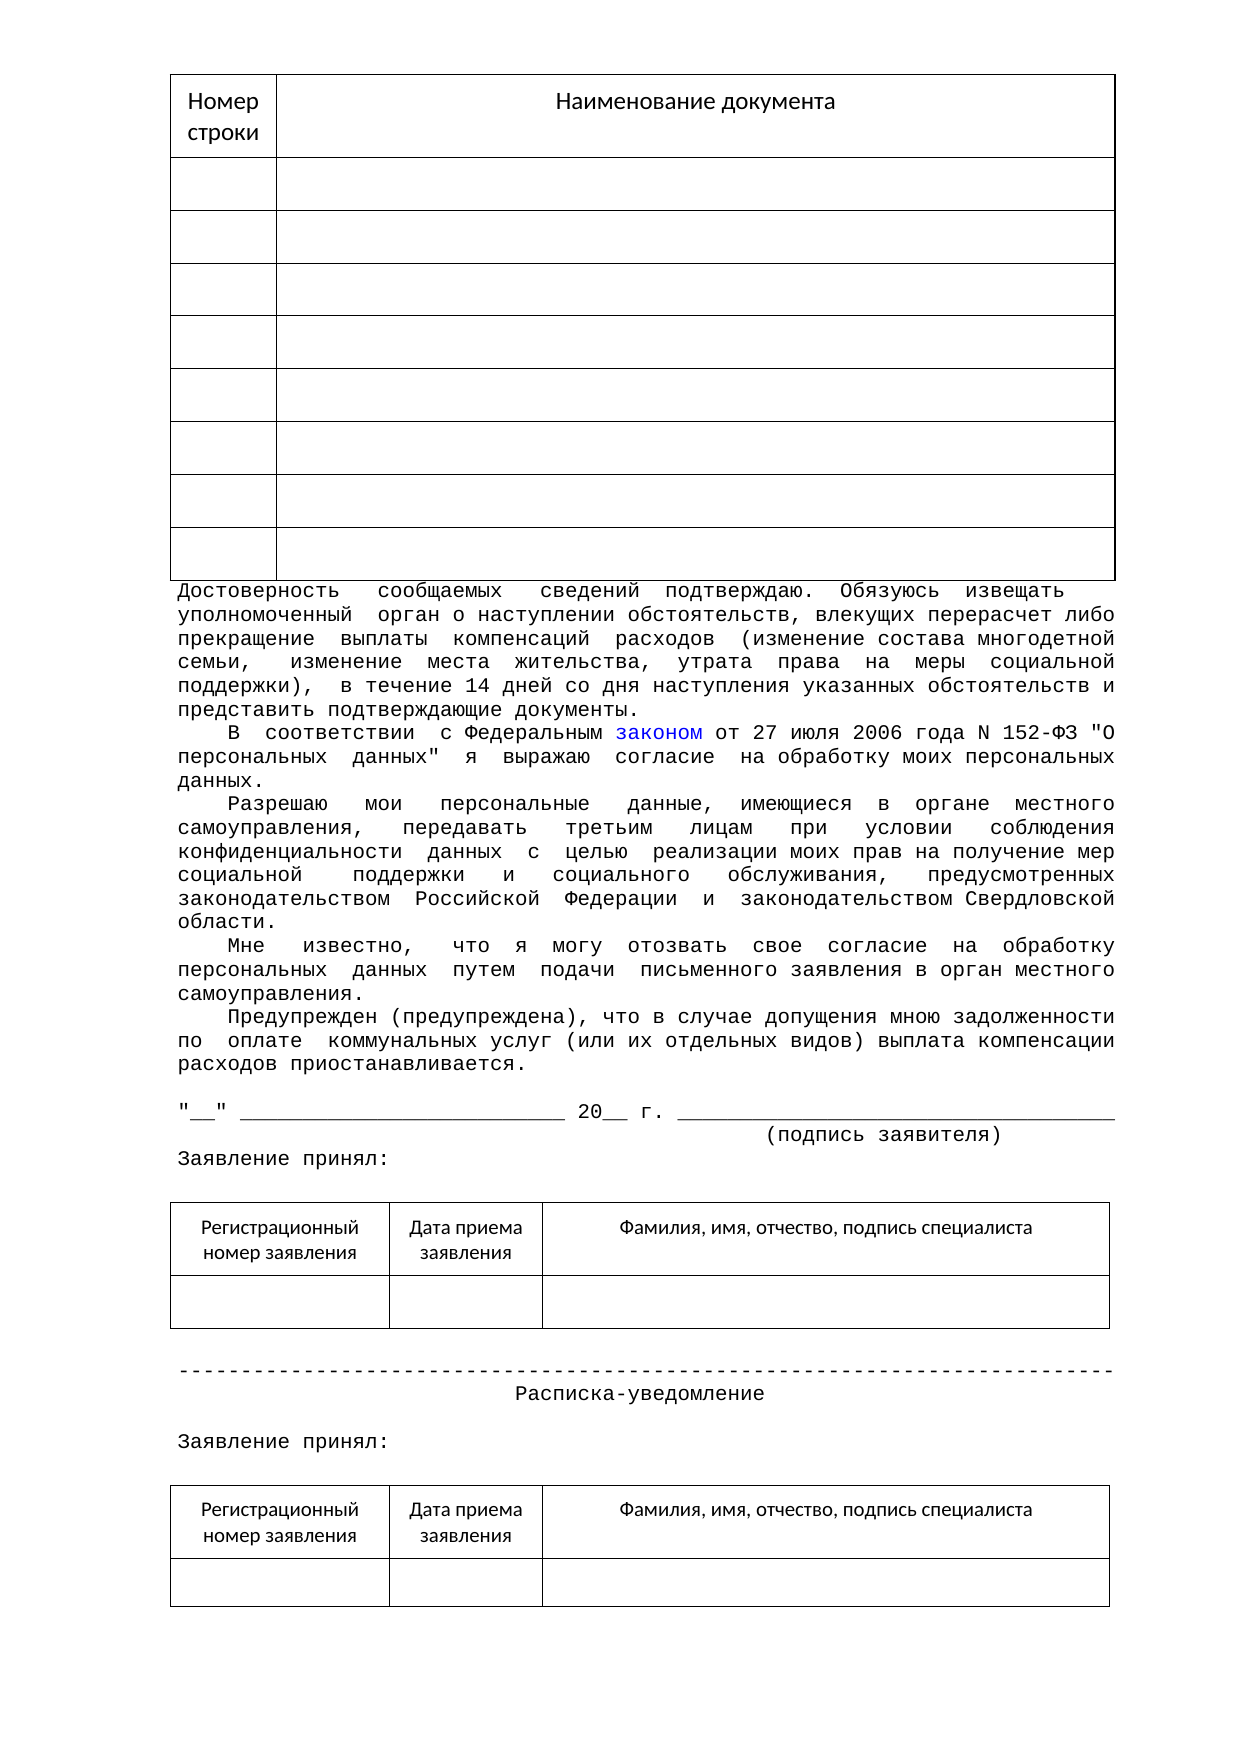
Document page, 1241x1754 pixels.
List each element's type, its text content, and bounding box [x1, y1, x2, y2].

text по оплате коммунальных услуг (или их отдельных видов) выплата компенсации [177, 1030, 1152, 1053]
table_header Регистрационный номер заявления [171, 1203, 389, 1275]
table_cell [277, 528, 1114, 579]
table_header Номер строки [171, 75, 276, 157]
text Заявление принял: [177, 1431, 1152, 1454]
text данных. [177, 770, 1152, 793]
table_cell [277, 475, 1114, 527]
text социальной поддержки и социального обслуживания, предусмотренных [177, 864, 1152, 888]
table_cell [171, 316, 276, 368]
table_cell [171, 1559, 389, 1606]
table_cell [171, 211, 276, 263]
table_cell [277, 211, 1114, 263]
table_cell [277, 158, 1114, 210]
text --------------------------------------------------------------------------- [177, 1360, 1152, 1383]
text Разрешаю мои персональные данные, имеющиеся в органе местного [177, 793, 1152, 817]
text расходов приостанавливается. [177, 1053, 1152, 1077]
text Расписка-уведомление [177, 1383, 1152, 1407]
text представить подтверждающие документы. [177, 699, 1152, 722]
table_cell [390, 1276, 542, 1328]
text поддержки), в течение 14 дней со дня наступления указанных обстоятельств и [177, 675, 1152, 699]
text прекращение выплаты компенсаций расходов (изменение состава многодетной [177, 628, 1152, 651]
table_cell [171, 264, 276, 315]
table_header Дата приема заявления [390, 1203, 542, 1275]
table_cell [543, 1559, 1109, 1606]
table_header Фамилия, имя, отчество, подпись специалиста [543, 1203, 1109, 1275]
text персональных данных путем подачи письменного заявления в орган местного [177, 959, 1152, 982]
table_cell [171, 422, 276, 474]
table_cell [171, 475, 276, 527]
text персональных данных" я выражаю согласие на обработку моих персональных [177, 746, 1152, 770]
text семьи, изменение места жительства, утрата права на меры социальной [177, 651, 1152, 675]
table_cell [171, 1276, 389, 1328]
table_cell [171, 158, 276, 210]
text В соответствии с Федеральным законом от 27 июля 2006 года N 152-ФЗ "О [177, 722, 1152, 746]
text области. [177, 912, 1152, 935]
text уполномоченный орган о наступлении обстоятельств, влекущих перерасчет либо [177, 604, 1152, 628]
table_cell [171, 369, 276, 421]
text самоуправления, передавать третьим лицам при условии соблюдения [177, 817, 1152, 841]
text Заявление принял: [177, 1148, 1152, 1172]
text законодательством Российской Федерации и законодательством Свердловской [177, 888, 1152, 912]
table_cell [543, 1276, 1109, 1328]
table_cell [277, 316, 1114, 368]
text Предупрежден (предупреждена), что в случае допущения мною задолженности [177, 1006, 1152, 1030]
table_cell [277, 264, 1114, 315]
text конфиденциальности данных с целью реализации моих прав на получение мер [177, 841, 1152, 864]
table_cell [277, 369, 1114, 421]
text Достоверность сообщаемых сведений подтверждаю. Обязуюсь извещать [177, 118, 1152, 604]
text (подпись заявителя) [177, 1124, 1152, 1148]
table_header Фамилия, имя, отчество, подпись специалиста [543, 1486, 1109, 1558]
table_header Наименование документа [277, 75, 1114, 157]
table_cell [277, 422, 1114, 474]
text "__" __________________________ 20__ г. ___________________________________ [177, 1101, 1152, 1124]
table_cell [171, 528, 276, 579]
table_cell [390, 1559, 542, 1606]
table_header Регистрационный номер заявления [171, 1486, 389, 1558]
text самоуправления. [177, 982, 1152, 1006]
text Мне известно, что я могу отозвать свое согласие на обработку [177, 935, 1152, 959]
table_header Дата приема заявления [390, 1486, 542, 1558]
